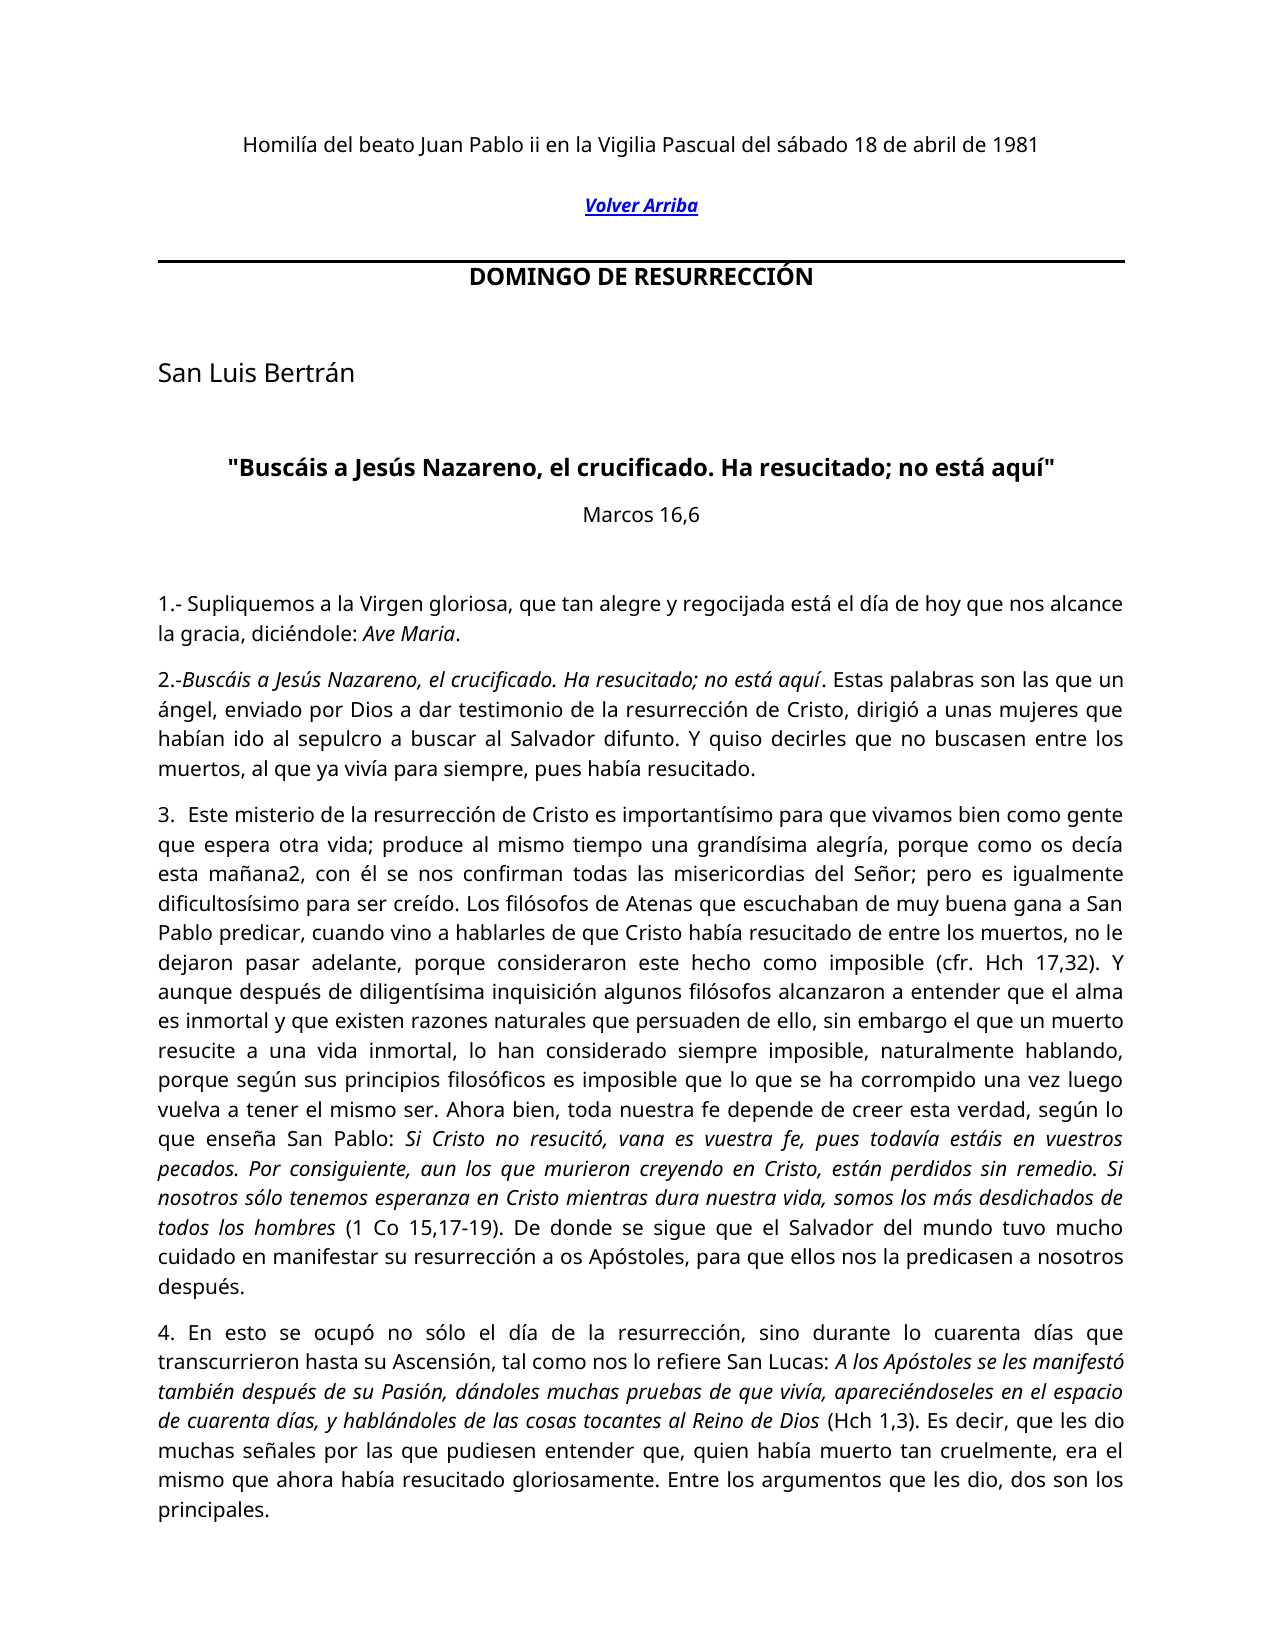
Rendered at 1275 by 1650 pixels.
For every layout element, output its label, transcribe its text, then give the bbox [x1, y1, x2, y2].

list En esto se ocupó no sólo el día de la resurrección, sino durante lo cuarenta días que transcurrieron hasta su Ascensión, tal como nos lo refiere San Lucas: A los Apóstoles se les manifestó también después de su Pasión, dándoles muchas pruebas de que vivía, apareciéndoseles en el espacio de cuarenta días, y hablándoles de las cosas tocantes al Reino de Dios (Hch 1,3). Es decir, que les dio muchas señales por las que pudiesen entender que, quien había muerto tan cruelmente, era el mismo que ahora había resucitado gloriosamente. Entre los argumentos que les dio, dos son los principales. [158, 1317, 1125, 1523]
text DOMINGO DE RESURRECCIÓN [158, 265, 1125, 291]
text "Buscáis a Jesús Nazareno, el crucificado. Ha resucitado; no está aquí" [158, 455, 1125, 481]
text 2.-Buscáis a Jesús Nazareno, el crucificado. Ha resucitado; no está aquí. Estas palabras son las que un ángel, enviado por Dios a dar testimonio de la resurrección de Cristo, dirigió a unas mujeres que habían ido al sepulcro a buscar al Salvador difunto. Y quiso decirles que no buscasen entre los muertos, al que ya vivía para siempre, pues había resucitado. [158, 664, 1125, 782]
text San Luis Bertrán [158, 358, 1125, 388]
text Volver Arriba [158, 196, 1125, 217]
text 1.- Supliquemos a la Virgen gloriosa, que tan alegre y regocijada está el día de hoy que nos alcance la gracia, diciéndole: Ave Maria. [158, 588, 1125, 647]
text Marcos 16,6 [158, 504, 1125, 527]
list Este misterio de la resurrección de Cristo es importantísimo para que vivamos bien como gente que espera otra vida; produce al mismo tiempo una grandísima alegría, porque como os decía esta mañana2, con él se nos confirman todas las misericordias del Señor; pero es igualmente dificultosísimo para ser creído. Los filósofos de Atenas que escuchaban de muy buena gana a San Pablo predicar, cuando vino a hablarles de que Cristo había resucitado de entre los muertos, no le dejaron pasar adelante, porque consideraron este hecho como imposible (cfr. Hch 17,32). Y aunque después de diligentísima inquisición algunos filósofos alcanzaron a entender que el alma es inmortal y que existen razones naturales que persuaden de ello, sin embargo el que un muerto resucite a una vida inmortal, lo han considerado siempre imposible, naturalmente hablando, porque según sus principios filosóficos es imposible que lo que se ha corrompido una vez luego vuelva a tener el mismo ser. Ahora bien, toda nuestra fe depende de creer esta verdad, según lo que enseña San Pablo: Si Cristo no resucitó, vana es vuestra fe, pues todavía estáis en vuestros pecados. Por consiguiente, aun los que murieron creyendo en Cristo, están perdidos sin remedio. Si nosotros sólo tenemos esperanza en Cristo mientras dura nuestra vida, somos los más desdichados de todos los hombres (1 Co 15,17-19). De donde se sigue que el Salvador del mundo tuvo mucho cuidado en manifestar su resurrección a os Apóstoles, para que ellos nos la predicasen a nosotros después. [158, 799, 1125, 1300]
text Homilía del beato Juan Pablo ii en la Vigilia Pascual del sábado 18 de abril de 1981 [158, 135, 1125, 157]
